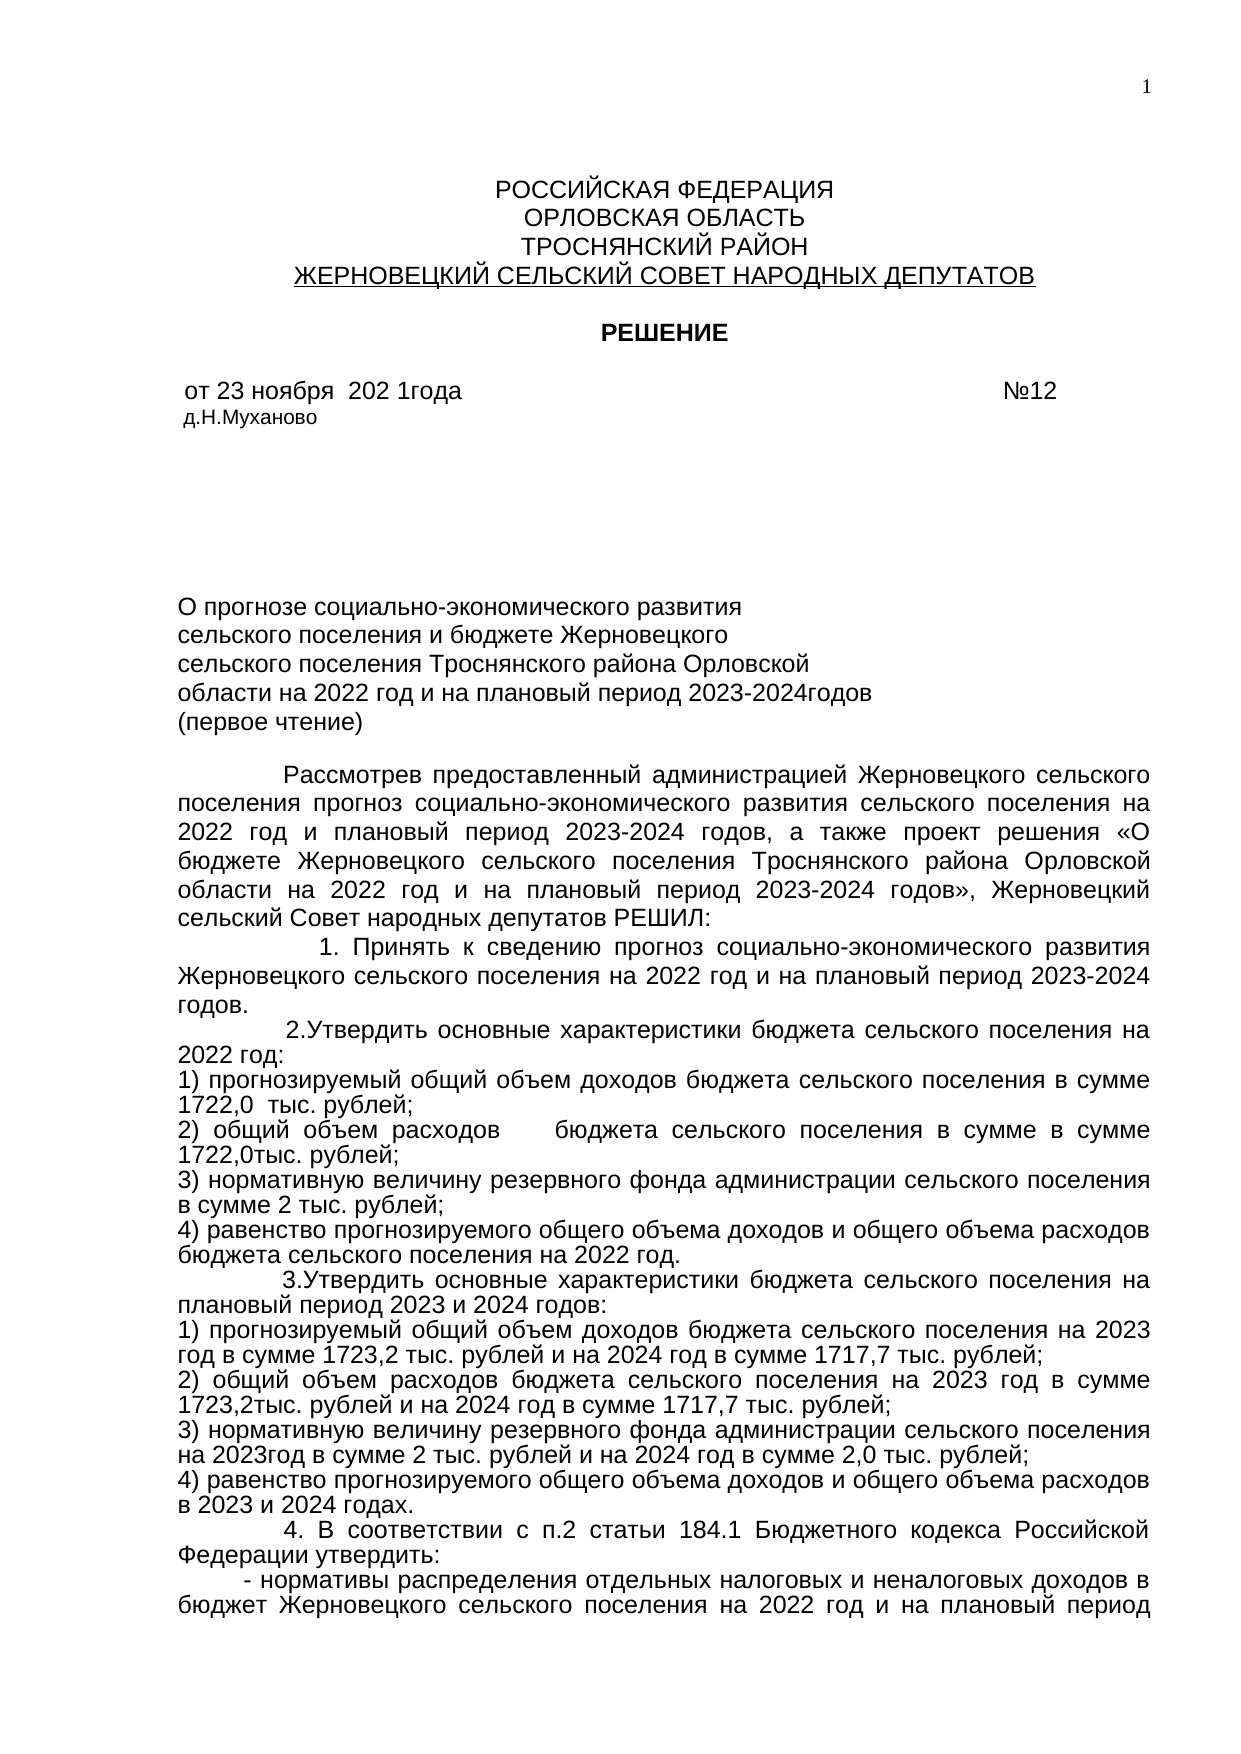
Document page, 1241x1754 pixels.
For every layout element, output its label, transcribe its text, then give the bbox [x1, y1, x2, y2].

text ТРОСНЯНСКИЙ РАЙОН [177, 232, 1152, 261]
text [177, 1568, 1152, 1618]
text (первое чтение) [177, 707, 1152, 736]
text сельского поселения и бюджете Жерновецкого [177, 621, 1152, 649]
text Рассмотрев предоставленный администрацией Жерновецкого сельского поселения прогноз социально-экономического развития сельского поселения на 2022 год и плановый период 2023-2024 годов, а также проект решения «О бюджете Жерновецкого сельского поселения Троснянского района Орловской области на 2022 год и на плановый период 2023-2024 годов», Жерновецкий сельский Совет народных депутатов РЕШИЛ: [177, 759, 1152, 932]
text ОРЛОВСКАЯ ОБЛАСТЬ [177, 203, 1152, 232]
text 3) нормативную величину резервного фонда администрации сельского поселения в сумме 2 тыс. рублей; [177, 1168, 1152, 1218]
text О прогнозе социально-экономического развития [177, 592, 1152, 621]
text 2.Утвердить основные характеристики бюджета сельского поселения на 2022 год: [177, 1018, 1152, 1068]
text области на 2022 год и на плановый период 2023-2024годов [177, 678, 1152, 707]
text 2) общий объем расходов бюджета сельского поселения на 2023 год в сумме 1723,2тыс. рублей и на 2024 год в сумме 1717,7 тыс. рублей; [177, 1368, 1152, 1418]
text 3) нормативную величину резервного фонда администрации сельского поселения на 2023год в сумме 2 тыс. рублей и на 2024 год в сумме 2,0 тыс. рублей; [177, 1418, 1152, 1468]
text РЕШЕНИЕ [177, 318, 1152, 347]
text РОССИЙСКАЯ ФЕДЕРАЦИЯ [177, 175, 1152, 203]
text 4) равенство прогнозируемого общего объема доходов и общего объема расходов бюджета сельского поселения на 2022 год. [177, 1218, 1152, 1268]
text 2) общий объем расходов бюджета сельского поселения в сумме в сумме 1722,0тыс. рублей; [177, 1118, 1152, 1168]
text д.Н.Муханово [177, 405, 1152, 429]
text 1) прогнозируемый общий объем доходов бюджета сельского поселения на 2023 год в сумме 1723,2 тыс. рублей и на 2024 год в сумме 1717,7 тыс. рублей; [177, 1318, 1152, 1368]
text ЖЕРНОВЕЦКИЙ СЕЛЬСКИЙ СОВЕТ НАРОДНЫХ ДЕПУТАТОВ [177, 261, 1152, 290]
text 1. Принять к сведению прогноз социально-экономического развития Жерновецкого сельского поселения на 2022 год и на плановый период 2023-2024 годов. [177, 932, 1152, 1018]
text 1) прогнозируемый общий объем доходов бюджета сельского поселения в сумме 1722,0 тыс. рублей; [177, 1068, 1152, 1118]
text 3.Утвердить основные характеристики бюджета сельского поселения на плановый период 2023 и 2024 годов: [177, 1268, 1152, 1318]
text сельского поселения Троснянского района Орловской [177, 649, 1152, 678]
text 4. В соответствии с п.2 статьи 184.1 Бюджетного кодекса Российской Федерации утвердить: [177, 1518, 1152, 1568]
text 4) равенство прогнозируемого общего объема доходов и общего объема расходов в 2023 и 2024 годах. [177, 1468, 1152, 1518]
text от 23 ноября 202 1года №12 [177, 376, 1152, 405]
